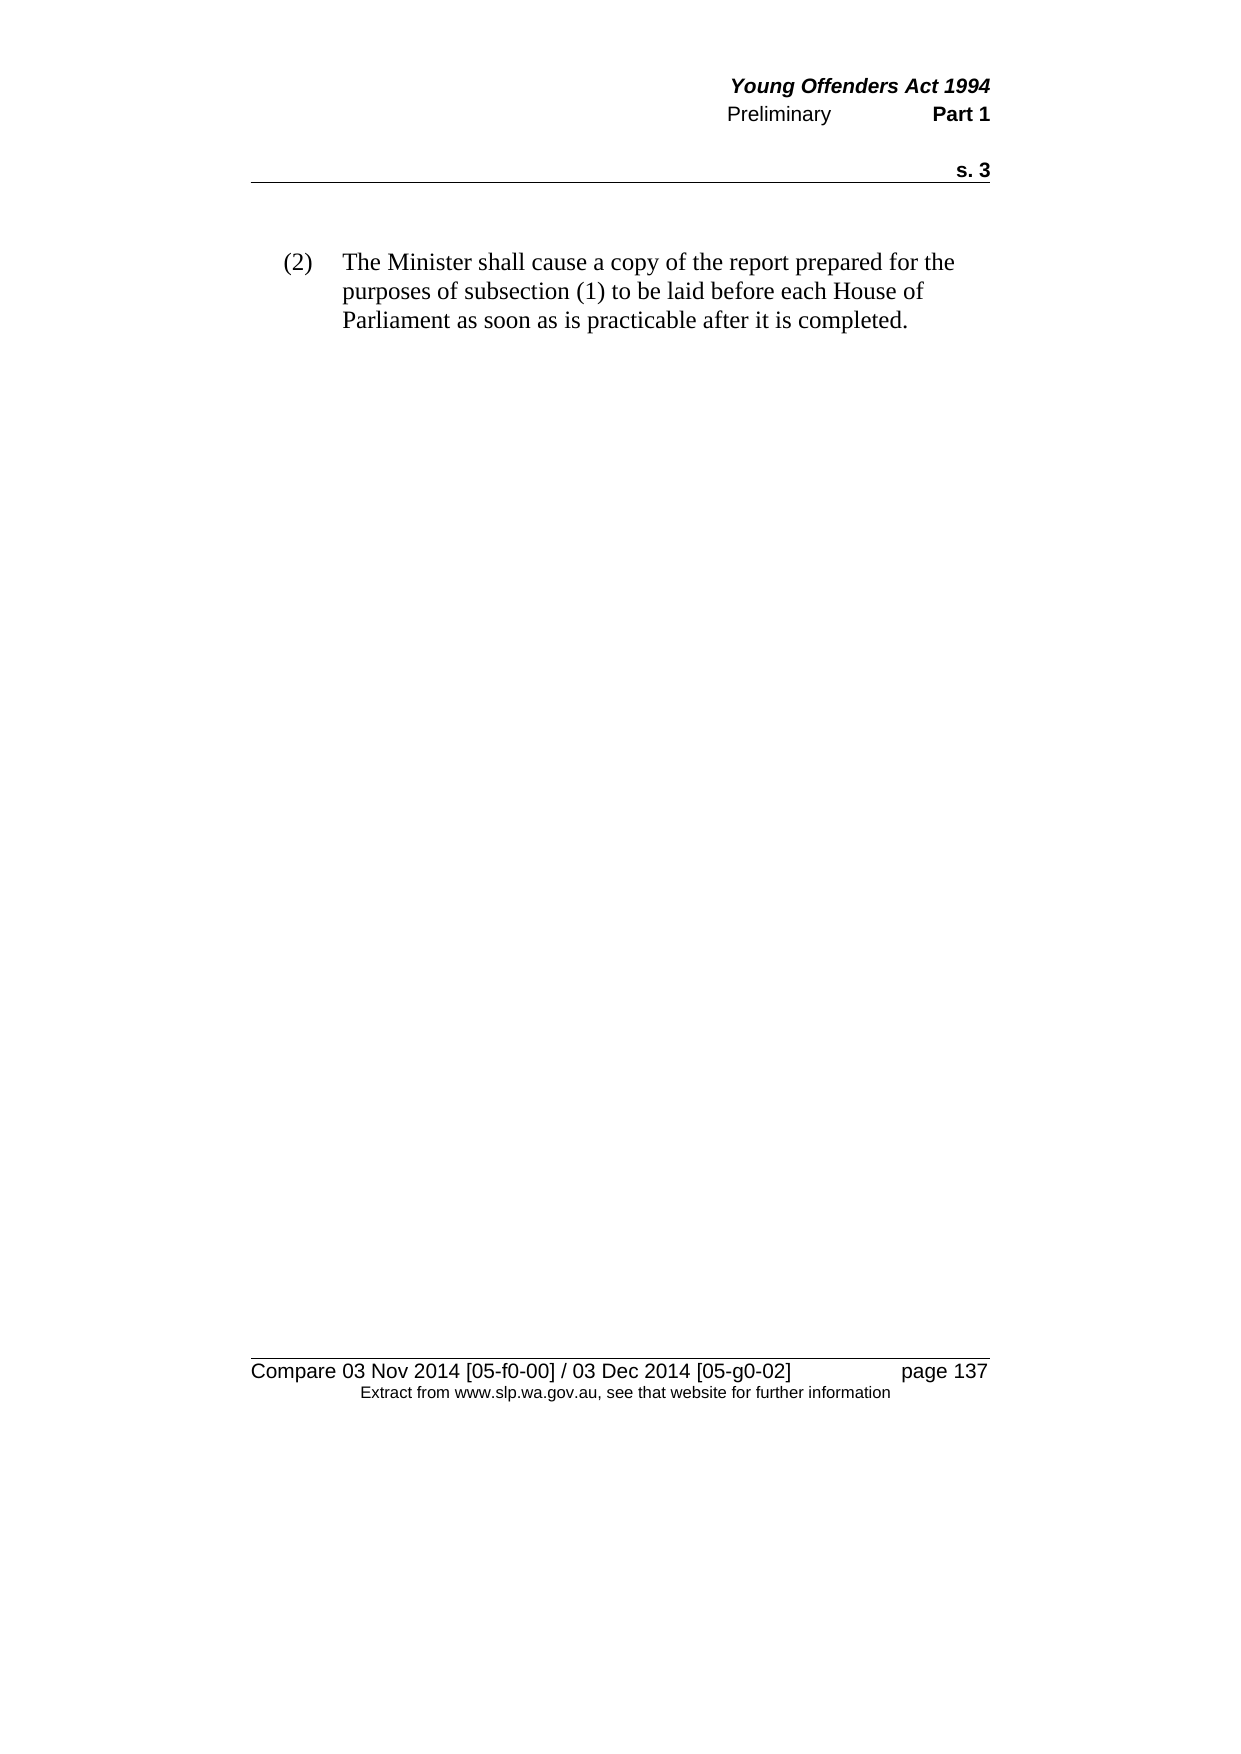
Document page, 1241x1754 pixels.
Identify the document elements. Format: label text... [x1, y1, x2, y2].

text (2) The Minister shall cause a copy of the report prepared for the purposes of subsection (1) to be laid before each House of Parliament as soon as is practicable after it is completed. [251, 247, 990, 334]
